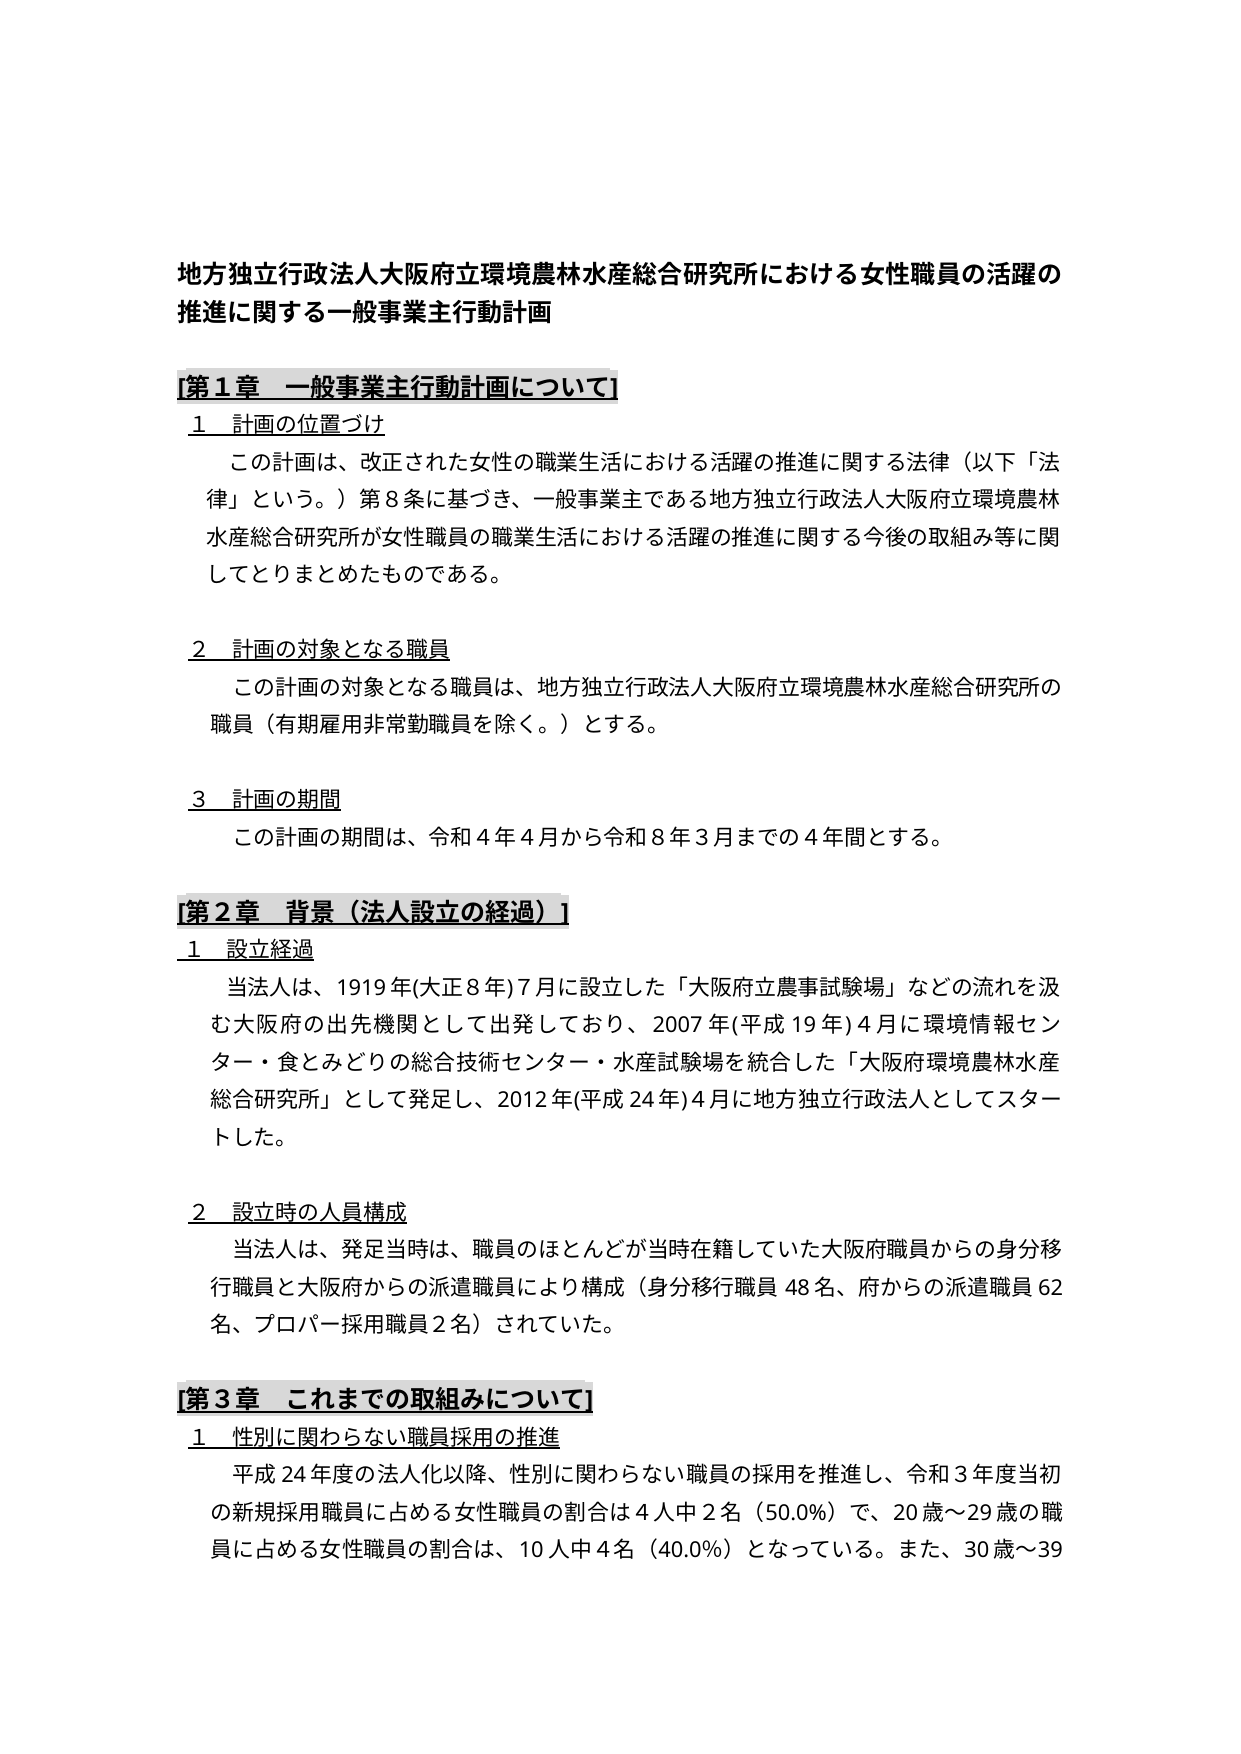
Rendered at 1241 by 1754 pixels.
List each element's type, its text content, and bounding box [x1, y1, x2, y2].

text 地方独立行政法人大阪府立環境農林水産総合研究所における女性職員の活躍の推進に関する一般事業主行動計画 [177, 254, 1063, 329]
text ２ 計画の対象となる職員 [177, 629, 1063, 667]
text 当法人は、1919年(大正８年)７月に設立した「大阪府立農事試験場」などの流れを汲む大阪府の出先機関として出発しており、2007年(平成19年)４月に環境情報センター・食とみどりの総合技術センター・水産試験場を統合した「大阪府環境農林水産総合研究所」として発足し、2012年(平成24年)４月に地方独立行政法人としてスタートした。 [177, 967, 1063, 1154]
text １ 設立経過 [177, 929, 1063, 967]
text １ 計画の位置づけ [177, 404, 1063, 442]
text 当法人は、発足当時は、職員のほとんどが当時在籍していた大阪府職員からの身分移行職員と大阪府からの派遣職員により構成（身分移行職員48名、府からの派遣職員62名、プロパー採用職員２名）されていた。 [188, 1229, 1063, 1342]
text この計画は、改正された女性の職業生活における活躍の推進に関する法律（以下「法律」という。）第８条に基づき、一般事業主である地方独立行政法人大阪府立環境農林水産総合研究所が女性職員の職業生活における活躍の推進に関する今後の取組み等に関してとりまとめたものである。 [207, 442, 1063, 592]
text この計画の対象となる職員は、地方独立行政法人大阪府立環境農林水産総合研究所の職員（有期雇用非常勤職員を除く。）とする。 [210, 667, 1063, 742]
text １ 性別に関わらない職員採用の推進 [188, 1417, 1063, 1454]
text [第１章 一般事業主行動計画について] [177, 367, 1063, 404]
text ３ 計画の期間 [177, 779, 1063, 817]
text ２ 設立時の人員構成 [188, 1192, 1063, 1229]
text この計画の期間は、令和４年４月から令和８年３月までの４年間とする。 [177, 817, 1063, 854]
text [188, 1454, 1063, 1567]
text [第２章 背景（法人設立の経過）] [177, 892, 1063, 929]
text [第３章 これまでの取組みについて] [177, 1379, 1063, 1417]
